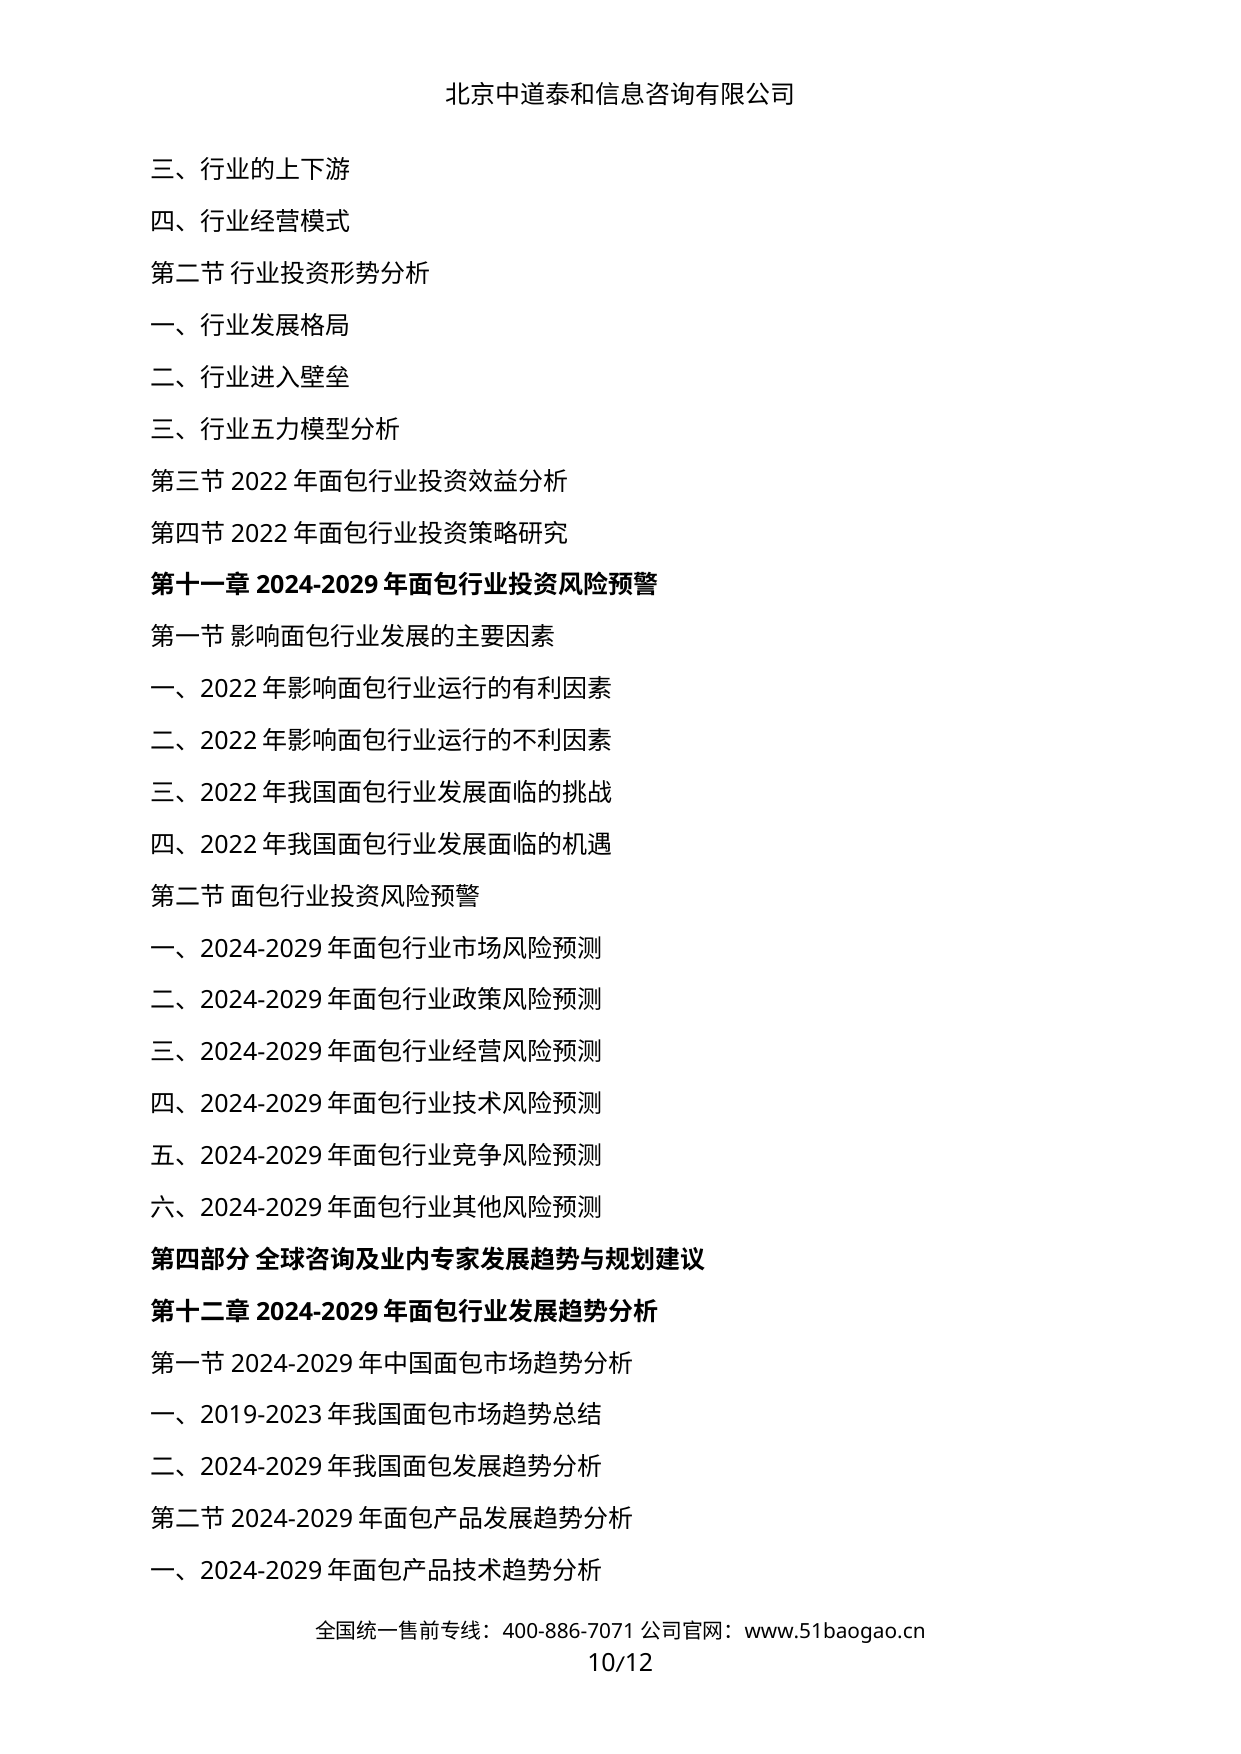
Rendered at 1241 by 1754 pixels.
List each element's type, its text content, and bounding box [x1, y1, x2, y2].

text 三、2022年我国面包行业发展面临的挑战 [150, 772, 1090, 809]
text 第一节 2024-2029年中国面包市场趋势分析 [150, 1343, 1090, 1379]
text 二、2022年影响面包行业运行的不利因素 [150, 721, 1090, 757]
text 第一节 影响面包行业发展的主要因素 [150, 617, 1090, 653]
text 第四节 2022年面包行业投资策略研究 [150, 513, 1090, 549]
text 第二节 2024-2029年面包产品发展趋势分析 [150, 1499, 1090, 1535]
text 一、2022年影响面包行业运行的有利因素 [150, 669, 1090, 705]
text 第四部分 全球咨询及业内专家发展趋势与规划建议 [150, 1239, 1090, 1276]
text 第三节 2022年面包行业投资效益分析 [150, 461, 1090, 497]
text 第二节 面包行业投资风险预警 [150, 876, 1090, 912]
text 一、2019-2023年我国面包市场趋势总结 [150, 1395, 1090, 1431]
text 二、2024-2029年面包行业政策风险预测 [150, 980, 1090, 1016]
text 二、2024-2029年我国面包发展趋势分析 [150, 1447, 1090, 1483]
text 一、2024-2029年面包行业市场风险预测 [150, 928, 1090, 964]
text 第二节 行业投资形势分析 [150, 254, 1090, 290]
text 一、行业发展格局 [150, 306, 1090, 342]
text 二、行业进入壁垒 [150, 357, 1090, 394]
text 一、2024-2029年面包产品技术趋势分析 [150, 1551, 1090, 1587]
text 三、行业的上下游 [150, 150, 1090, 186]
text 第十二章 2024-2029年面包行业发展趋势分析 [150, 1291, 1090, 1327]
text 五、2024-2029年面包行业竞争风险预测 [150, 1136, 1090, 1172]
text 四、2022年我国面包行业发展面临的机遇 [150, 824, 1090, 861]
text 第十一章 2024-2029年面包行业投资风险预警 [150, 565, 1090, 601]
text 三、行业五力模型分析 [150, 409, 1090, 446]
text 四、2024-2029年面包行业技术风险预测 [150, 1084, 1090, 1120]
text 六、2024-2029年面包行业其他风险预测 [150, 1187, 1090, 1224]
text 四、行业经营模式 [150, 202, 1090, 238]
text 三、2024-2029年面包行业经营风险预测 [150, 1032, 1090, 1068]
